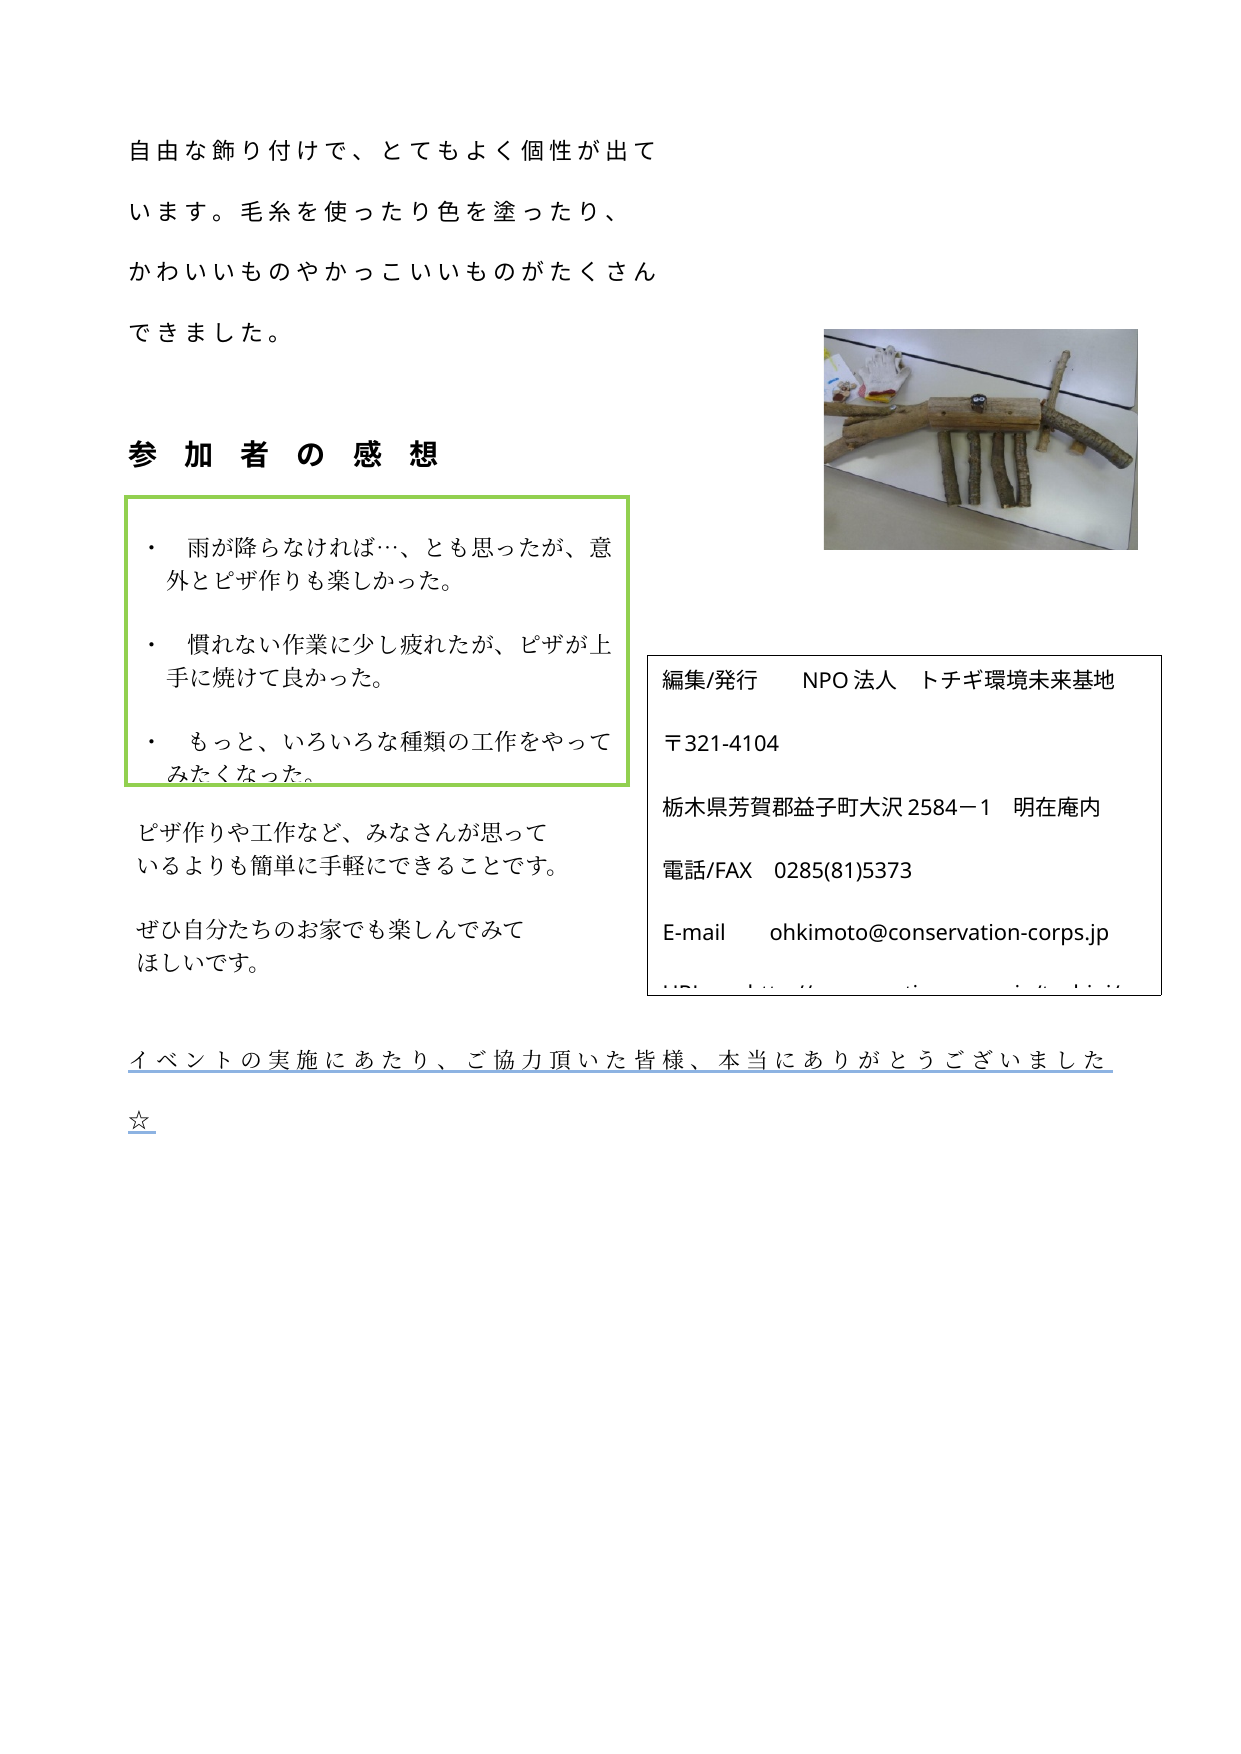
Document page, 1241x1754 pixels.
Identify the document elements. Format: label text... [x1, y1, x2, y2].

text できました。 [128, 301, 1112, 362]
text イベントの実施にあたり、ご協力頂いた皆様、本当にありがとうございました☆ [128, 1028, 1112, 1070]
text 自由な飾り付けで、とてもよく個性が出て [128, 119, 1112, 180]
text います。毛糸を使ったり色を塗ったり、 [128, 180, 1112, 240]
text 参加者の感想 [128, 422, 823, 483]
text イベントの実施にあたり、ご協力頂いた皆様、本当にありがとうございました☆ [128, 1073, 1112, 1150]
text かわいいものやかっこいいものがたくさん [128, 240, 1112, 301]
picture [823, 329, 1138, 550]
